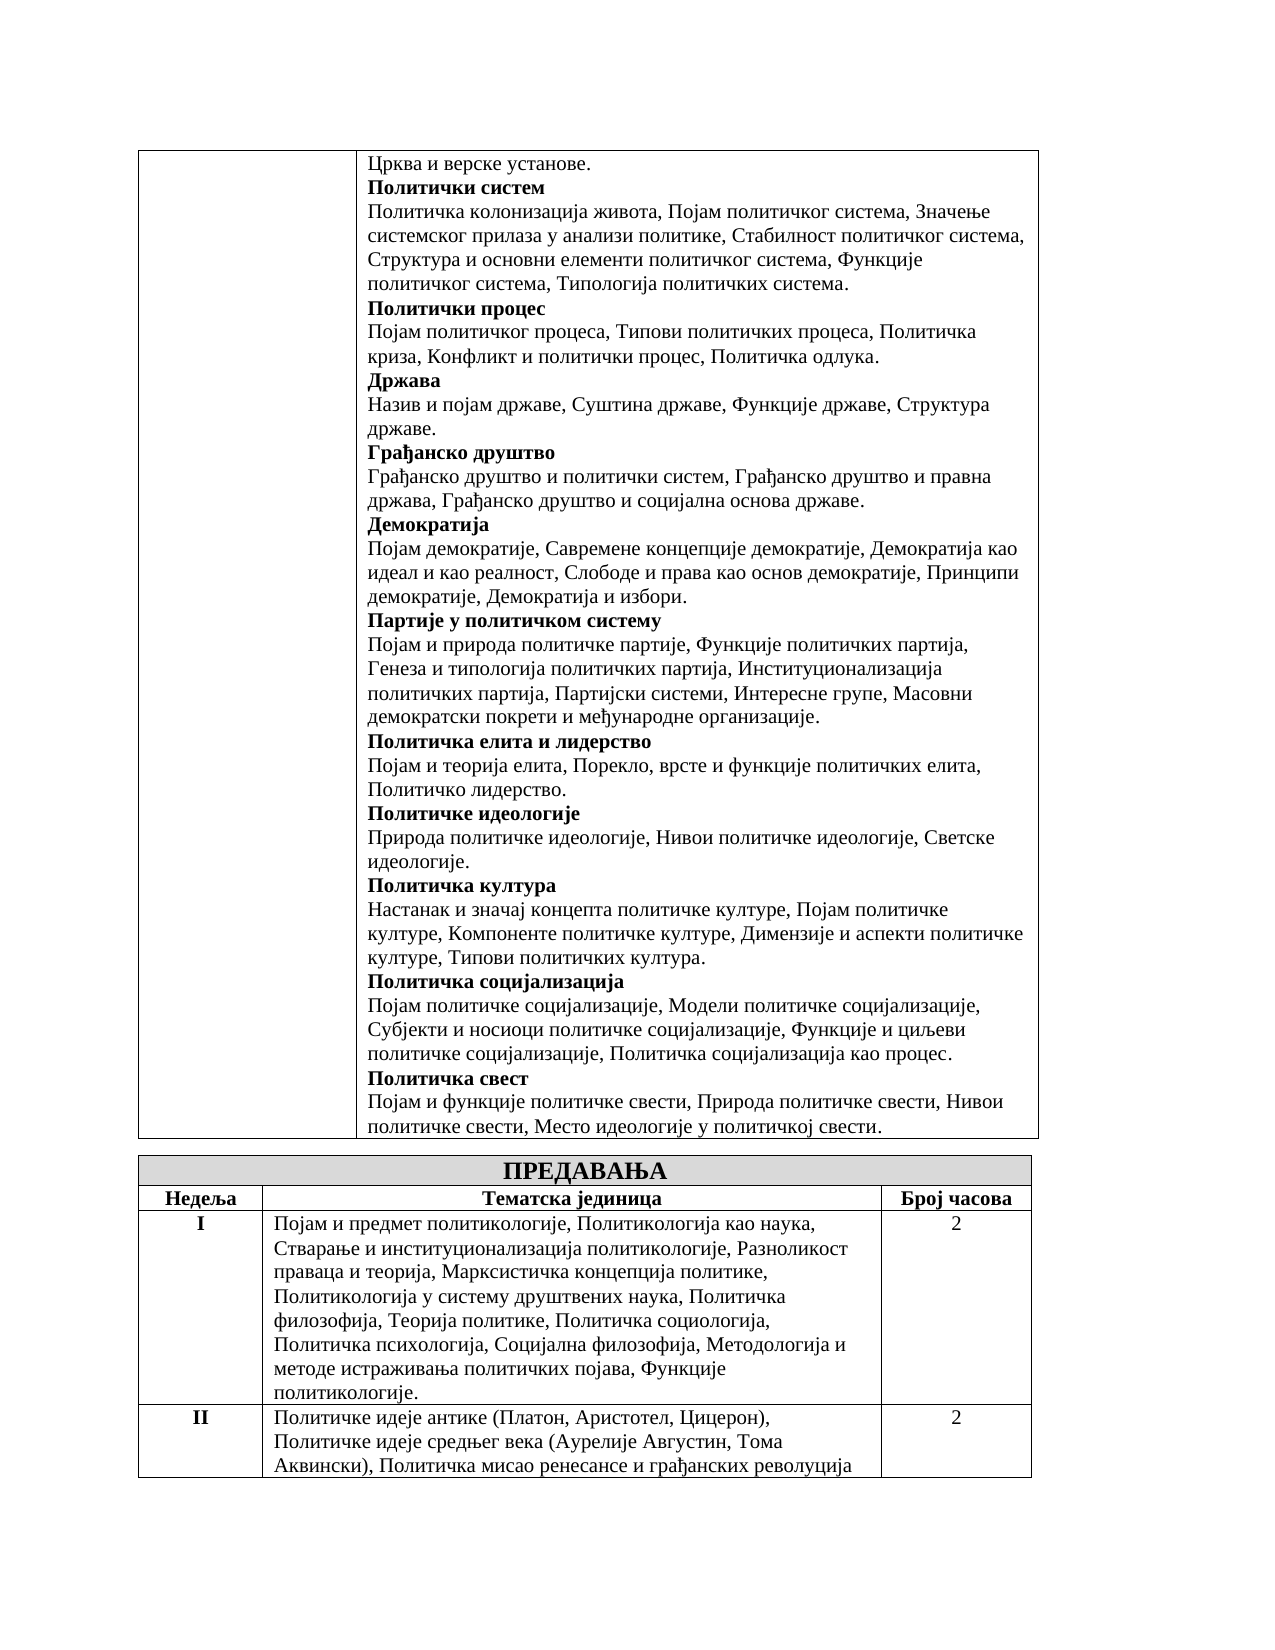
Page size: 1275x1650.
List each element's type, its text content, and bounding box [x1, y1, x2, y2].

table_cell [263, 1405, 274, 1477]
table_cell 2 [882, 1405, 1031, 1477]
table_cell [139, 151, 356, 1138]
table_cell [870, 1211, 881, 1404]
table_cell I [139, 1211, 262, 1404]
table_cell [357, 151, 1038, 1138]
table_cell Број часова [882, 1186, 1031, 1210]
table_cell Тематска јединица [263, 1186, 881, 1210]
table_cell Недеља [139, 1186, 262, 1210]
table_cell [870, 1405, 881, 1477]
table_cell 2 [882, 1211, 1031, 1404]
table_header ПРЕДАВАЊА [139, 1156, 1031, 1185]
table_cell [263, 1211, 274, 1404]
table_cell II [139, 1405, 262, 1477]
